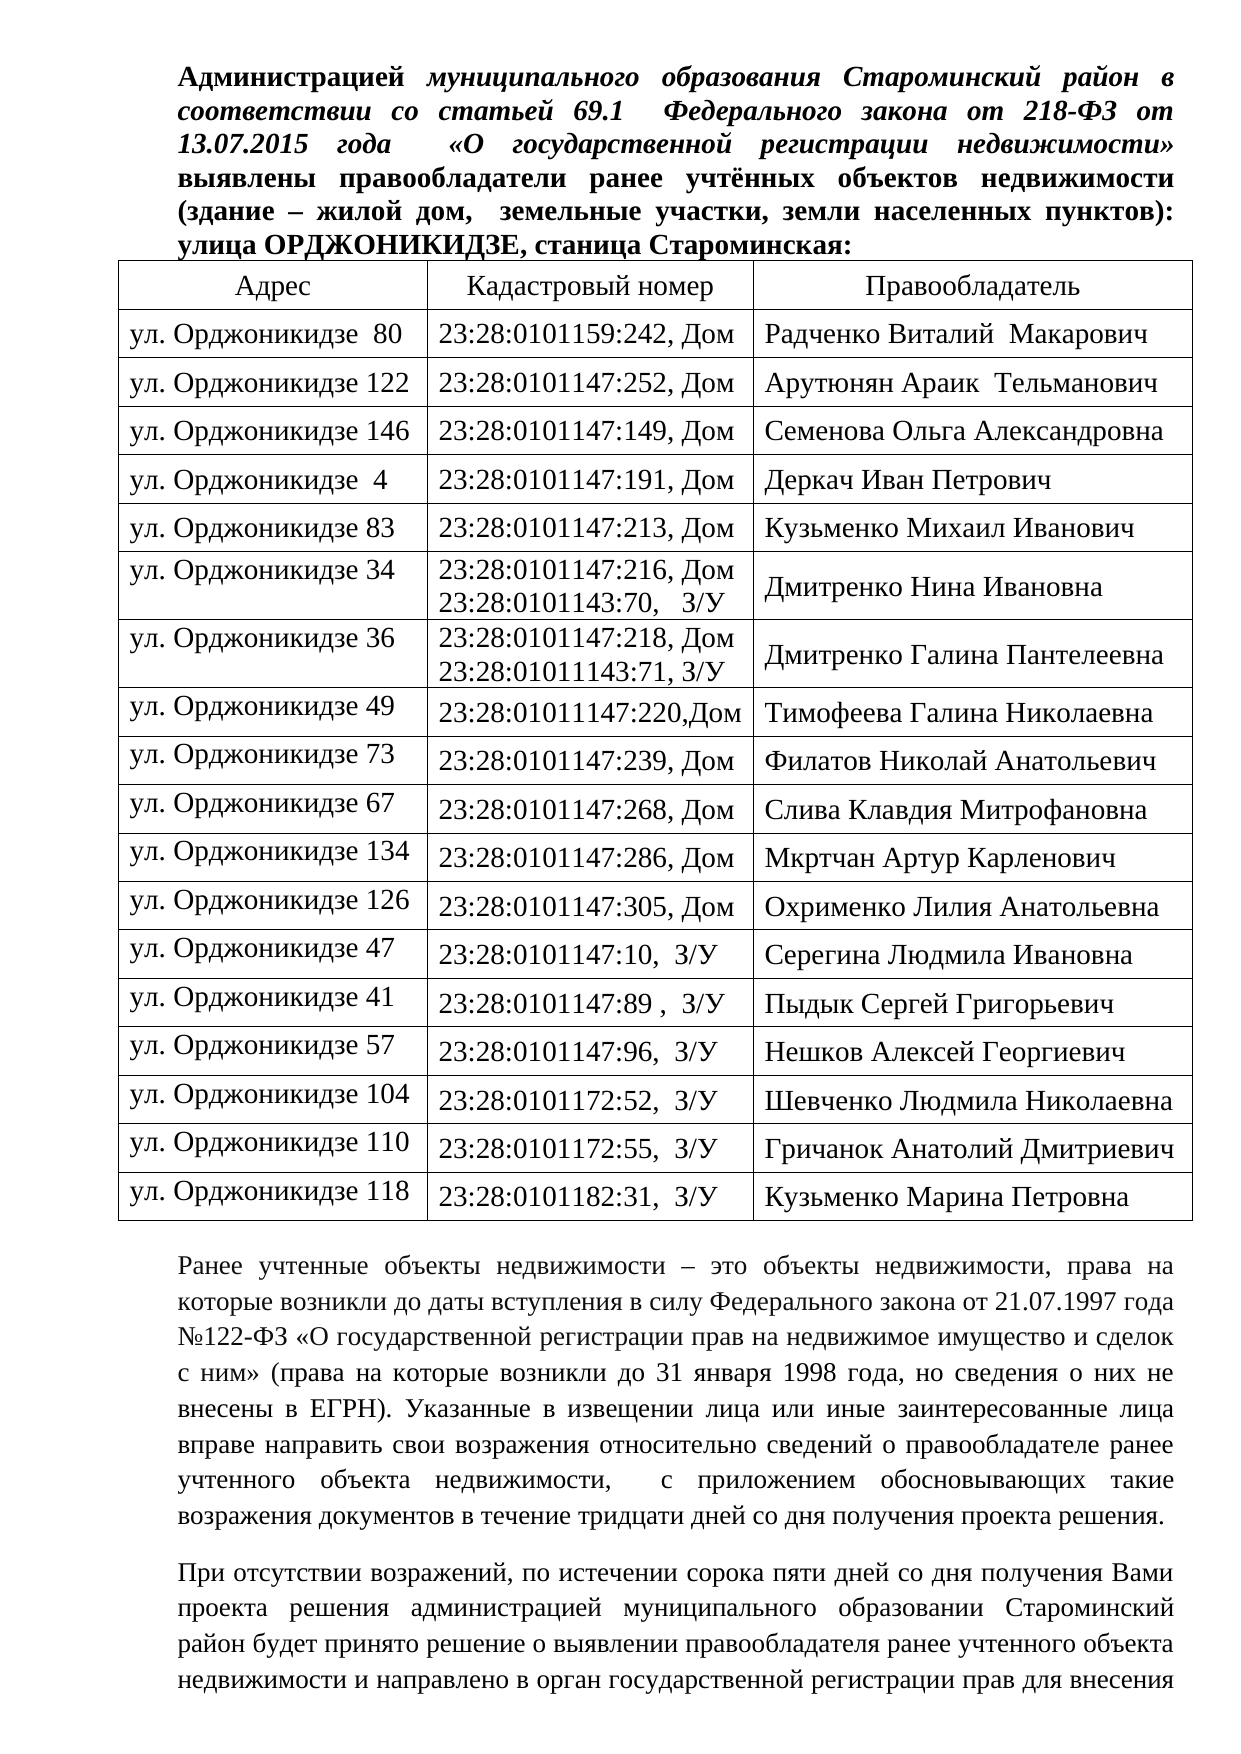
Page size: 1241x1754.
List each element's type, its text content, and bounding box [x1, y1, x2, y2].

table_cell Слива Клавдия Митрофановна [754, 785, 1192, 832]
table_cell ул. Орджоникидзе 118 [119, 1173, 427, 1220]
table_header Адрес [119, 261, 427, 309]
table_cell Серегина Людмила Ивановна [754, 930, 1192, 978]
table_cell Филатов Николай Анатольевич [754, 737, 1192, 784]
table_cell ул. Орджоникидзе 47 [119, 930, 427, 978]
table_cell 23:28:0101147:218, Дом 23:28:01011143:71, З/У [428, 620, 753, 687]
table_cell 23:28:0101182:31, З/У [428, 1173, 753, 1220]
text Администрацией муниципального образования Староминский район в соответствии со статьей 69.1 Федерального закона от 218-ФЗ от 13.07.2015 года «О государственной регистрации недвижимости» выявлены правообладатели ранее учтённых объектов недвижимости (здание – жилой дом, земельные участки, земли населенных пунктов): улица ОРДЖОНИКИДЗЕ, станица Староминская: [177, 59, 1175, 260]
table_cell Дмитренко Нина Ивановна [754, 552, 1192, 619]
table_cell 23:28:01011147:220,Дом [428, 688, 753, 736]
table_cell Дмитренко Галина Пантелеевна [754, 620, 1192, 687]
text Ранее учтенные объекты недвижимости – это объекты недвижимости, права на которые возникли до даты вступления в силу Федерального закона от 21.07.1997 года №122-ФЗ «О государственной регистрации прав на недвижимое имущество и сделок с ним» (права на которые возникли до 31 января 1998 года, но сведения о них не внесены в ЕГРН). Указанные в извещении лица или иные заинтересованные лица вправе направить свои возражения относительно сведений о правообладателе ранее учтенного объекта недвижимости, с приложением обосновывающих такие возражения документов в течение тридцати дней со дня получения проекта решения. [177, 1249, 1175, 1530]
table_cell Кузьменко Марина Петровна [754, 1173, 1192, 1220]
table_cell ул. Орджоникидзе 36 [119, 620, 427, 687]
table_cell ул. Орджоникидзе 49 [119, 688, 427, 736]
table_cell ул. Орджоникидзе 83 [119, 504, 427, 551]
table_cell 23:28:0101147:305, Дом [428, 882, 753, 929]
table_cell 23:28:0101159:242, Дом [428, 310, 753, 357]
table_cell 23:28:0101172:52, З/У [428, 1076, 753, 1123]
table_cell Арутюнян Араик Тельманович [754, 358, 1192, 406]
table_cell ул. Орджоникидзе 4 [119, 455, 427, 502]
table_cell 23:28:0101147:216, Дом 23:28:0101143:70, З/У [428, 552, 753, 619]
table_cell ул. Орджоникидзе 134 [119, 834, 427, 881]
table_cell 23:28:0101147:252, Дом [428, 358, 753, 406]
table_cell 23:28:0101147:213, Дом [428, 504, 753, 551]
table_cell ул. Орджоникидзе 34 [119, 552, 427, 619]
table_cell 23:28:0101147:268, Дом [428, 785, 753, 832]
table_cell ул. Орджоникидзе 122 [119, 358, 427, 406]
table_cell ул. Орджоникидзе 146 [119, 407, 427, 454]
table_cell 23:28:0101147:286, Дом [428, 834, 753, 881]
table_cell 23:28:0101147:89 , З/У [428, 979, 753, 1026]
table_cell Гричанок Анатолий Дмитриевич [754, 1124, 1192, 1172]
table_cell 23:28:0101147:10, З/У [428, 930, 753, 978]
table_cell ул. Орджоникидзе 104 [119, 1076, 427, 1123]
table_cell ул. Орджоникидзе 80 [119, 310, 427, 357]
table_cell 23:28:0101147:239, Дом [428, 737, 753, 784]
table_header Кадастровый номер [428, 261, 753, 309]
table_cell ул. Орджоникидзе 73 [119, 737, 427, 784]
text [177, 1556, 1175, 1694]
table_cell Нешков Алексей Георгиевич [754, 1027, 1192, 1075]
table_cell 23:28:0101147:149, Дом [428, 407, 753, 454]
table_cell ул. Орджоникидзе 57 [119, 1027, 427, 1075]
table_cell Семенова Ольга Александровна [754, 407, 1192, 454]
table_cell ул. Орджоникидзе 41 [119, 979, 427, 1026]
table_cell Пыдык Сергей Григорьевич [754, 979, 1192, 1026]
table_cell Мкртчан Артур Карленович [754, 834, 1192, 881]
table_cell 23:28:0101147:191, Дом [428, 455, 753, 502]
table_cell Кузьменко Михаил Иванович [754, 504, 1192, 551]
table_cell Радченко Виталий Макарович [754, 310, 1192, 357]
table_cell Деркач Иван Петрович [754, 455, 1192, 502]
table_cell Охрименко Лилия Анатольевна [754, 882, 1192, 929]
table_cell ул. Орджоникидзе 67 [119, 785, 427, 832]
table_cell Тимофеева Галина Николаевна [754, 688, 1192, 736]
table_cell Шевченко Людмила Николаевна [754, 1076, 1192, 1123]
table_header Правообладатель [754, 261, 1192, 309]
table_cell ул. Орджоникидзе 126 [119, 882, 427, 929]
table_cell ул. Орджоникидзе 110 [119, 1124, 427, 1172]
table_cell 23:28:0101147:96, З/У [428, 1027, 753, 1075]
table_cell 23:28:0101172:55, З/У [428, 1124, 753, 1172]
